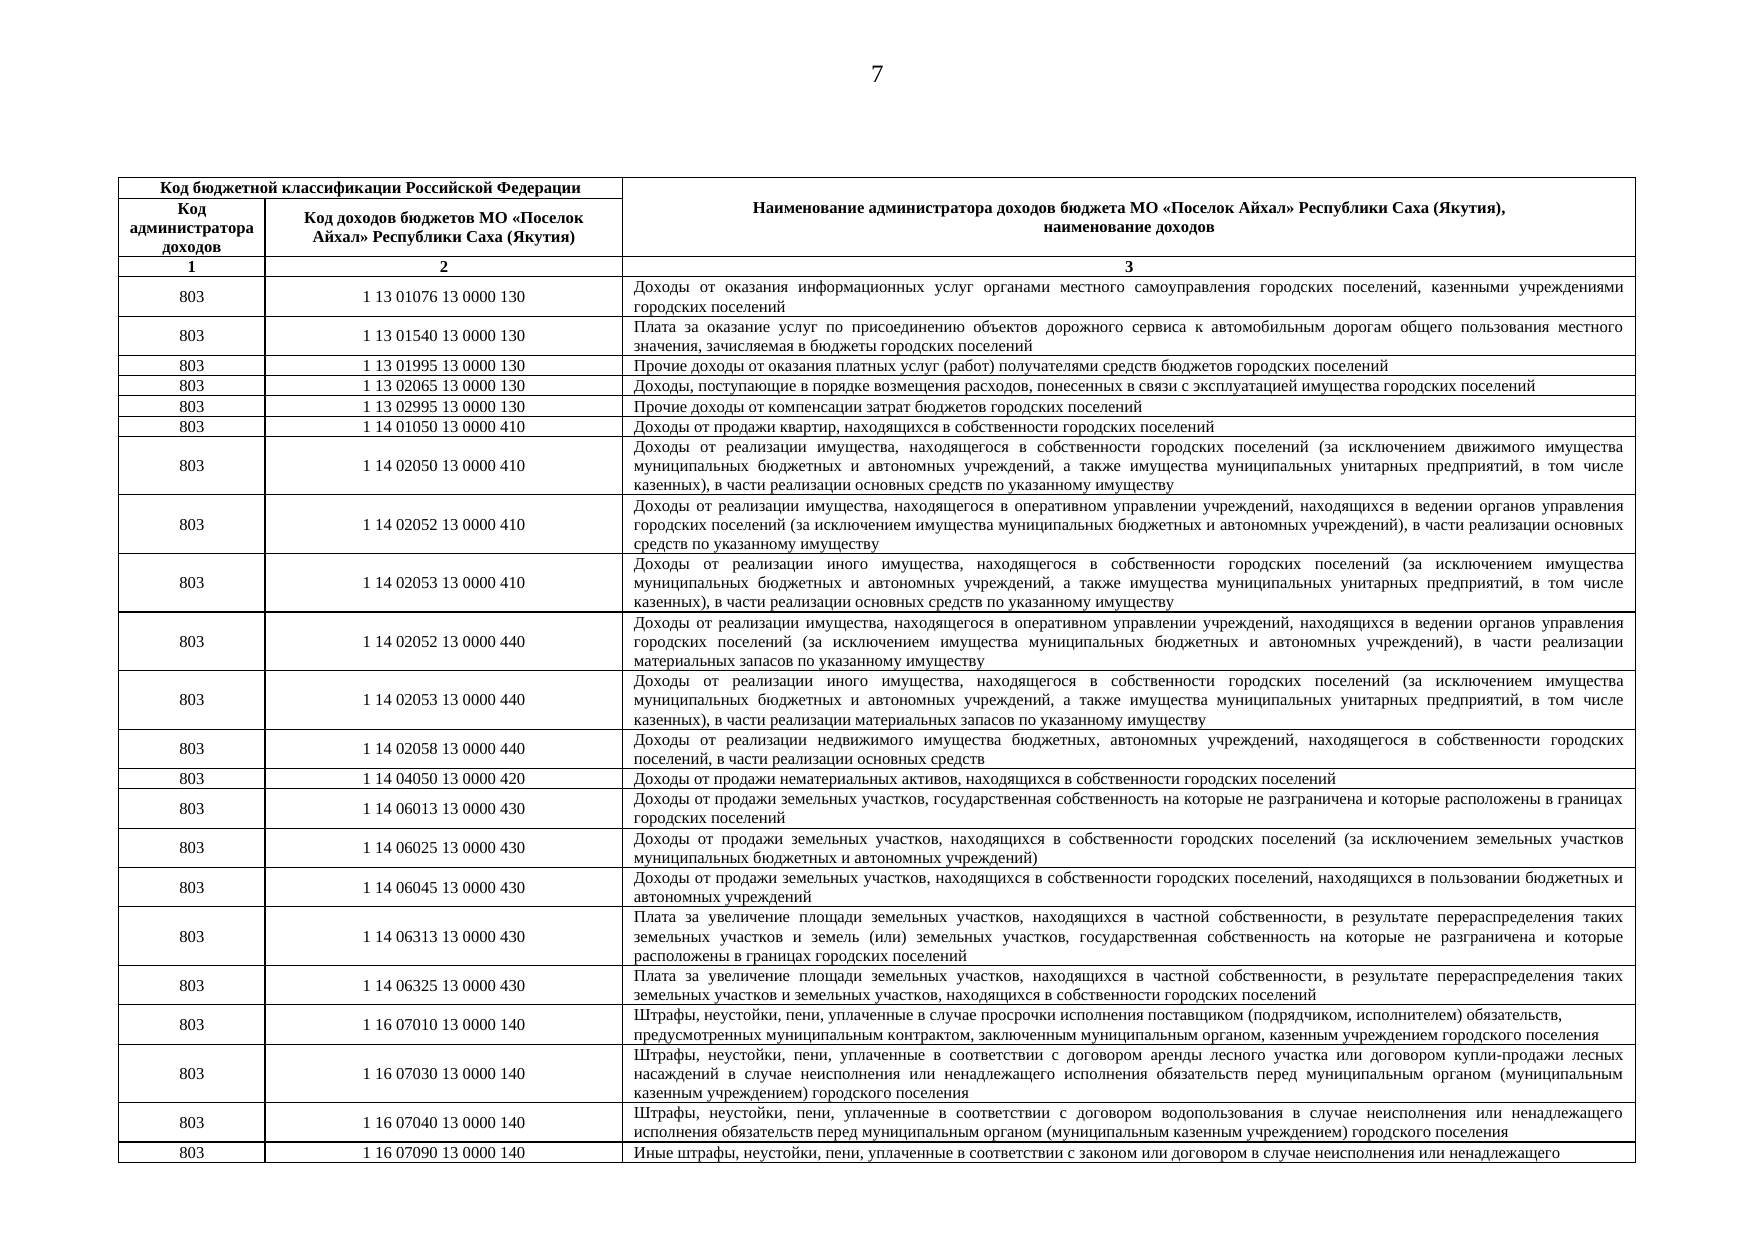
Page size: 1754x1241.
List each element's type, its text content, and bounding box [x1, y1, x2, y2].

table_cell Штрафы, неустойки, пени, уплаченные в случае просрочки исполнения поставщиком (подрядчиком, исполнителем) обязательств, предусмотренных муниципальным контрактом, заключенным муниципальным органом, казенным учреждением городского поселения [623, 1005, 1635, 1043]
table_cell Доходы, поступающие в порядке возмещения расходов, понесенных в связи с эксплуатацией имущества городских поселений [623, 376, 1635, 395]
table_cell 1 16 07040 13 0000 140 [266, 1103, 622, 1141]
table_cell 1 14 06013 13 0000 430 [266, 789, 622, 827]
table_cell 1 13 01076 13 0000 130 [266, 277, 622, 316]
table_cell Доходы от оказания информационных услуг органами местного самоуправления городских поселений, казенными учреждениями городских поселений [623, 277, 1635, 316]
table_cell Доходы от реализации недвижимого имущества бюджетных, автономных учреждений, находящегося в собственности городских поселений, в части реализации основных средств [623, 730, 1635, 768]
table_cell 803 [119, 1103, 264, 1141]
table_cell 1 13 01995 13 0000 130 [266, 356, 622, 375]
table_cell Доходы от продажи земельных участков, находящихся в собственности городских поселений, находящихся в пользовании бюджетных и автономных учреждений [623, 868, 1635, 906]
table_cell Код администратора доходов [119, 199, 264, 256]
table_cell Штрафы, неустойки, пени, уплаченные в соответствии с договором аренды лесного участка или договором купли-продажи лесных насаждений в случае неисполнения или ненадлежащего исполнения обязательств перед муниципальным органом (муниципальным казенным учреждением) городского поселения [969, 1045, 1635, 1102]
table_cell Доходы от продажи земельных участков, государственная собственность на которые не разграничена и которые расположены в границах городских поселений [623, 789, 1635, 827]
table_cell Доходы от реализации имущества, находящегося в оперативном управлении учреждений, находящихся в ведении органов управления городских поселений (за исключением имущества муниципальных бюджетных и автономных учреждений), в части реализации материальных запасов по указанному имуществу [623, 613, 1635, 670]
table_cell Доходы от реализации иного имущества, находящегося в собственности городских поселений (за исключением имущества муниципальных бюджетных и автономных учреждений, а также имущества муниципальных унитарных предприятий, в том числе казенных), в части реализации материальных запасов по указанному имуществу [623, 671, 1635, 728]
table_cell 803 [119, 769, 264, 788]
table_cell 803 [119, 829, 264, 867]
table_cell 1 14 02052 13 0000 410 [266, 495, 622, 553]
table_cell Доходы от продажи нематериальных активов, находящихся в собственности городских поселений [623, 769, 1635, 788]
table_cell 803 [119, 495, 264, 553]
table_cell Код доходов бюджетов МО «Поселок Айхал» Республики Саха (Якутия) [266, 199, 622, 256]
table_cell 1 14 06313 13 0000 430 [266, 907, 622, 965]
table_cell 803 [119, 613, 264, 670]
table_cell 1 14 01050 13 0000 410 [266, 417, 622, 436]
table_cell 1 16 07010 13 0000 140 [266, 1005, 622, 1043]
table_cell 803 [119, 1143, 264, 1162]
table_cell 2 [266, 257, 622, 276]
table_cell Доходы от реализации имущества, находящегося в оперативном управлении учреждений, находящихся в ведении органов управления городских поселений (за исключением имущества муниципальных бюджетных и автономных учреждений), в части реализации основных средств по указанному имуществу [623, 495, 1635, 553]
table_cell 803 [119, 1045, 264, 1102]
table_cell 1 14 02053 13 0000 410 [266, 554, 622, 611]
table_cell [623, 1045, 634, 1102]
table_cell 1 14 02052 13 0000 440 [266, 613, 622, 670]
table_cell Плата за увеличение площади земельных участков, находящихся в частной собственности, в результате перераспределения таких земельных участков и земельных участков, находящихся в собственности городских поселений [623, 966, 1635, 1004]
table_cell Доходы от продажи квартир, находящихся в собственности городских поселений [623, 417, 1635, 436]
table_cell Плата за оказание услуг по присоединению объектов дорожного сервиса к автомобильным дорогам общего пользования местного значения, зачисляемая в бюджеты городских поселений [623, 317, 1635, 355]
table_cell 1 13 02995 13 0000 130 [266, 396, 622, 416]
table_cell 3 [623, 257, 1635, 276]
table_cell 1 13 01540 13 0000 130 [266, 317, 622, 355]
table_cell 803 [119, 277, 264, 316]
table_cell 1 14 02053 13 0000 440 [266, 671, 622, 728]
table_cell 803 [119, 671, 264, 728]
table_cell 803 [119, 554, 264, 611]
table_cell 1 14 02058 13 0000 440 [266, 730, 622, 768]
table_cell 803 [119, 417, 264, 436]
table_cell 1 14 06025 13 0000 430 [266, 829, 622, 867]
table_cell 803 [119, 730, 264, 768]
table_cell Доходы от продажи земельных участков, находящихся в собственности городских поселений (за исключением земельных участков муниципальных бюджетных и автономных учреждений) [623, 829, 1635, 867]
table_cell 803 [119, 317, 264, 355]
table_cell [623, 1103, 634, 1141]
table_cell Прочие доходы от оказания платных услуг (работ) получателями средств бюджетов городских поселений [623, 356, 1635, 375]
table_cell Доходы от реализации имущества, находящегося в собственности городских поселений (за исключением движимого имущества муниципальных бюджетных и автономных учреждений, а также имущества муниципальных унитарных предприятий, в том числе казенных), в части реализации основных средств по указанному имуществу [623, 437, 1635, 494]
table_cell 803 [119, 376, 264, 395]
table_cell 1 13 02065 13 0000 130 [266, 376, 622, 395]
table_cell Доходы от реализации иного имущества, находящегося в собственности городских поселений (за исключением имущества муниципальных бюджетных и автономных учреждений, а также имущества муниципальных унитарных предприятий, в том числе казенных), в части реализации основных средств по указанному имуществу [623, 554, 1635, 611]
table_header Наименование администратора доходов бюджета МО «Поселок Айхал» Республики Саха (Якутия), наименование доходов [623, 178, 1635, 256]
table_cell 1 [119, 257, 264, 276]
table_cell 803 [119, 1005, 264, 1043]
table_cell 803 [119, 907, 264, 965]
table_cell 803 [119, 868, 264, 906]
table_cell Плата за увеличение площади земельных участков, находящихся в частной собственности, в результате перераспределения таких земельных участков и земель (или) земельных участков, государственная собственность на которые не разграничена и которые расположены в границах городских поселений [623, 907, 1635, 965]
table_cell 1 14 04050 13 0000 420 [266, 769, 622, 788]
table_cell 1 16 07030 13 0000 140 [266, 1045, 622, 1102]
table_cell 1 14 02050 13 0000 410 [266, 437, 622, 494]
table_header Код бюджетной классификации Российской Федерации [119, 178, 622, 197]
table_cell 1 16 07090 13 0000 140 [266, 1143, 622, 1162]
table_cell Прочие доходы от компенсации затрат бюджетов городских поселений [623, 396, 1635, 416]
table_cell 1 14 06045 13 0000 430 [266, 868, 622, 906]
table_cell 803 [119, 356, 264, 375]
table_cell 803 [119, 396, 264, 416]
table_cell 803 [119, 966, 264, 1004]
table_cell 803 [119, 437, 264, 494]
table_cell 1 14 06325 13 0000 430 [266, 966, 622, 1004]
table_cell 803 [119, 789, 264, 827]
